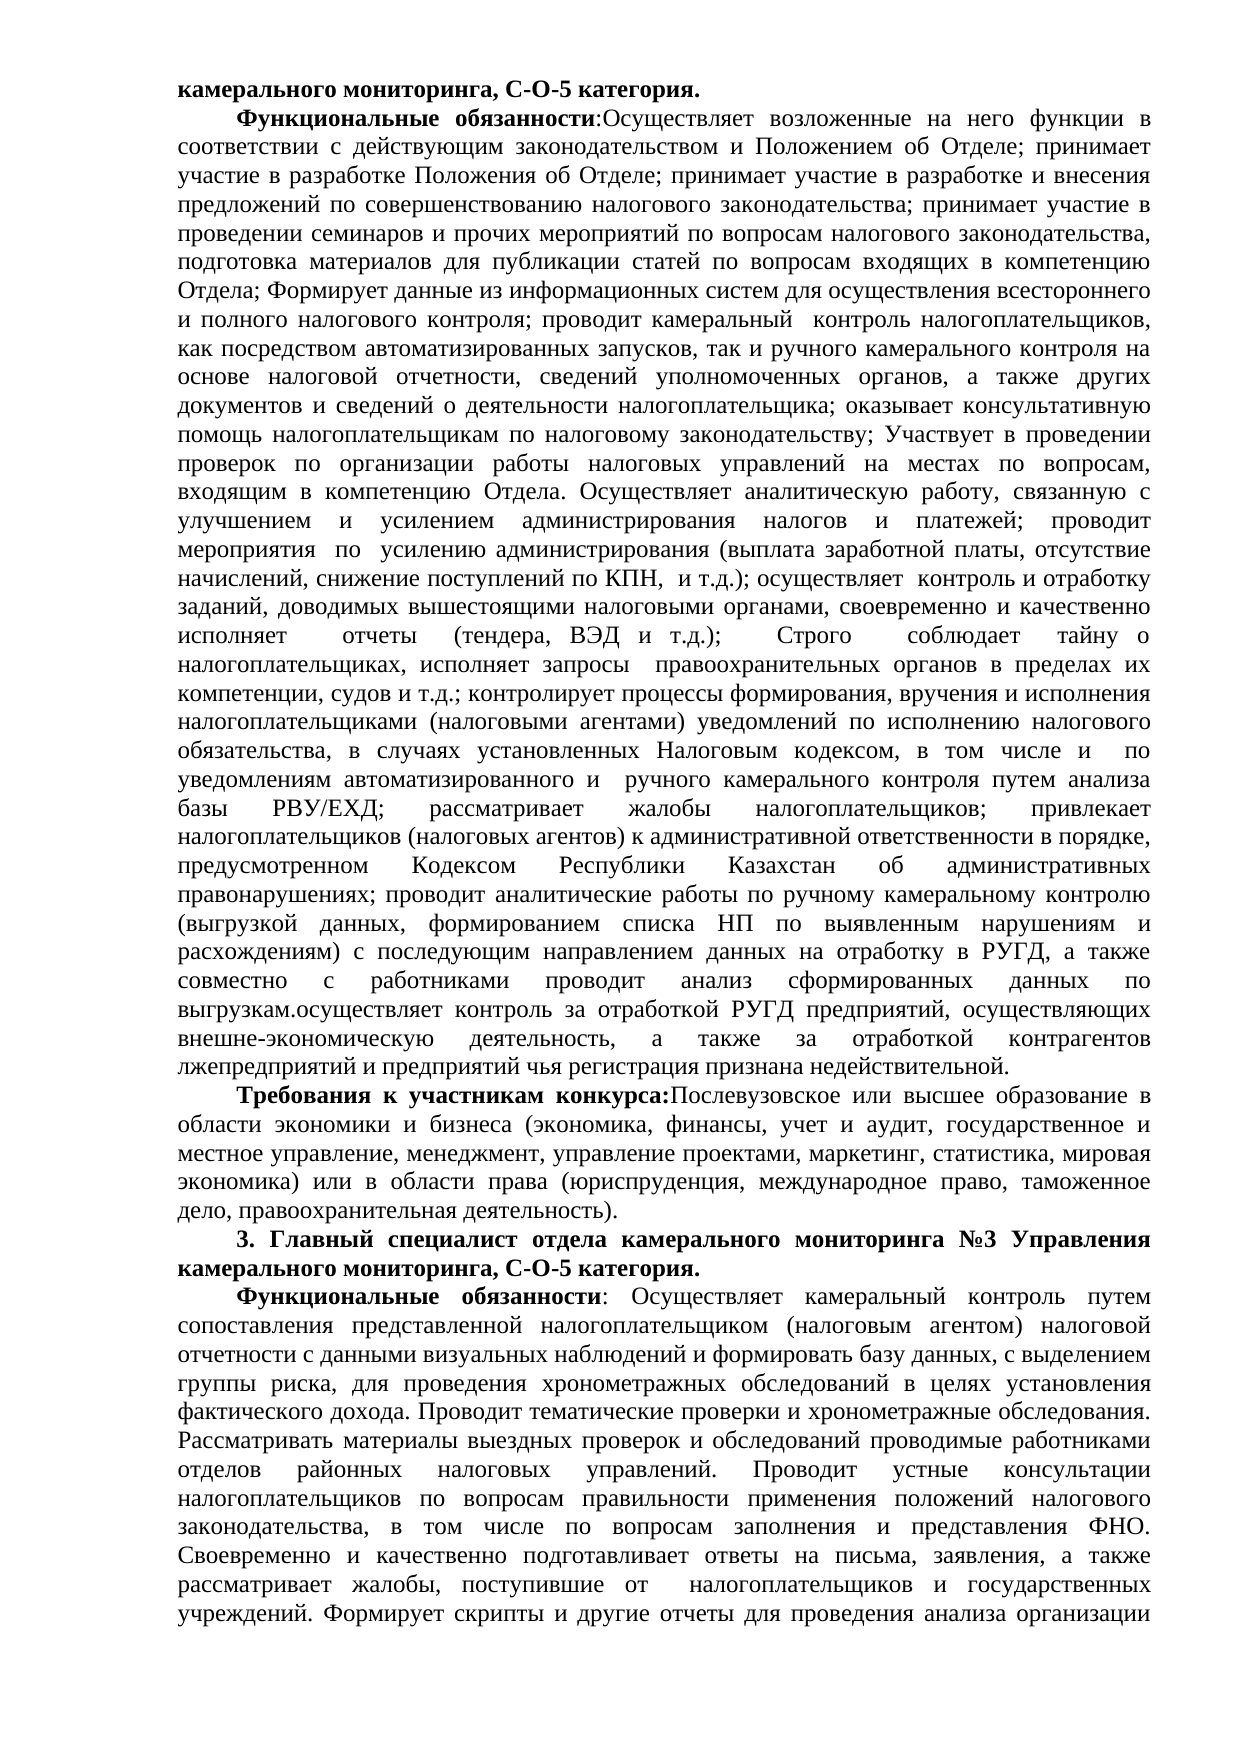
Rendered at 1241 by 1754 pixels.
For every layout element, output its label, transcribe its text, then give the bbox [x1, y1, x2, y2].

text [177, 1281, 1152, 1626]
text 3. Главный специалист отдела камерального мониторинга №3 Управления камерального мониторинга, С-О-5 категория. [177, 1224, 1152, 1281]
text Функциональные обязанности:Осуществляет возложенные на него функции в соответствии с действующим законодательством и Положением об Отделе; принимает участие в разработке Положения об Отделе; принимает участие в разработке и внесения предложений по совершенствованию налогового законодательства; принимает участие в проведении семинаров и прочих мероприятий по вопросам налогового законодательства, подготовка материалов для публикации статей по вопросам входящих в компетенцию Отдела; Формирует данные из информационных систем для осуществления всестороннего и полного налогового контроля; проводит камеральный контроль налогоплательщиков, как посредством автоматизированных запусков, так и ручного камерального контроля на основе налоговой отчетности, сведений уполномоченных органов, а также других документов и сведений о деятельности налогоплательщика; оказывает консультативную помощь налогоплательщикам по налоговому законодательству; Участвует в проведении проверок по организации работы налоговых управлений на местах по вопросам, входящим в компетенцию Отдела. Осуществляет аналитическую работу, связанную с улучшением и усилением администрирования налогов и платежей; проводит мероприятия по усилению администрирования (выплата заработной платы, отсутствие начислений, снижение поступлений по КПН, и т.д.); осуществляет контроль и отработку заданий, доводимых вышестоящими налоговыми органами, своевременно и качественно исполняет отчеты (тендера, ВЭД и т.д.); Строго соблюдает тайну о налогоплательщиках, исполняет запросы правоохранительных органов в пределах их компетенции, судов и т.д.; контролирует процессы формирования, вручения и исполнения налогоплательщиками (налоговыми агентами) уведомлений по исполнению налогового обязательства, в случаях установленных Налоговым кодексом, в том числе и по уведомлениям автоматизированного и ручного камерального контроля путем анализа базы РВУ/ЕХД; рассматривает жалобы налогоплательщиков; привлекает налогоплательщиков (налоговых агентов) к административной ответственности в порядке, предусмотренном Кодексом Республики Казахстан об административных правонарушениях; проводит аналитические работы по ручному камеральному контролю (выгрузкой данных, формированием списка НП по выявленным нарушениям и расхождениям) с последующим направлением данных на отработку в РУГД, а также совместно с работниками проводит анализ сформированных данных по выгрузкам.осуществляет контроль за отработкой РУГД предприятий, осуществляющих внешне-экономическую деятельность, а также за отработкой контрагентов лжепредприятий и предприятий чья регистрация признана недействительной. [177, 103, 1152, 1080]
text Требования к участникам конкурса:Послевузовское или высшее образование в области экономики и бизнеса (экономика, финансы, учет и аудит, государственное и местное управление, менеджмент, управление проектами, маркетинг, статистика, мировая экономика) или в области права (юриспруденция, международное право, таможенное дело, правоохранительная деятельность). [177, 1080, 1152, 1224]
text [177, 74, 1152, 103]
